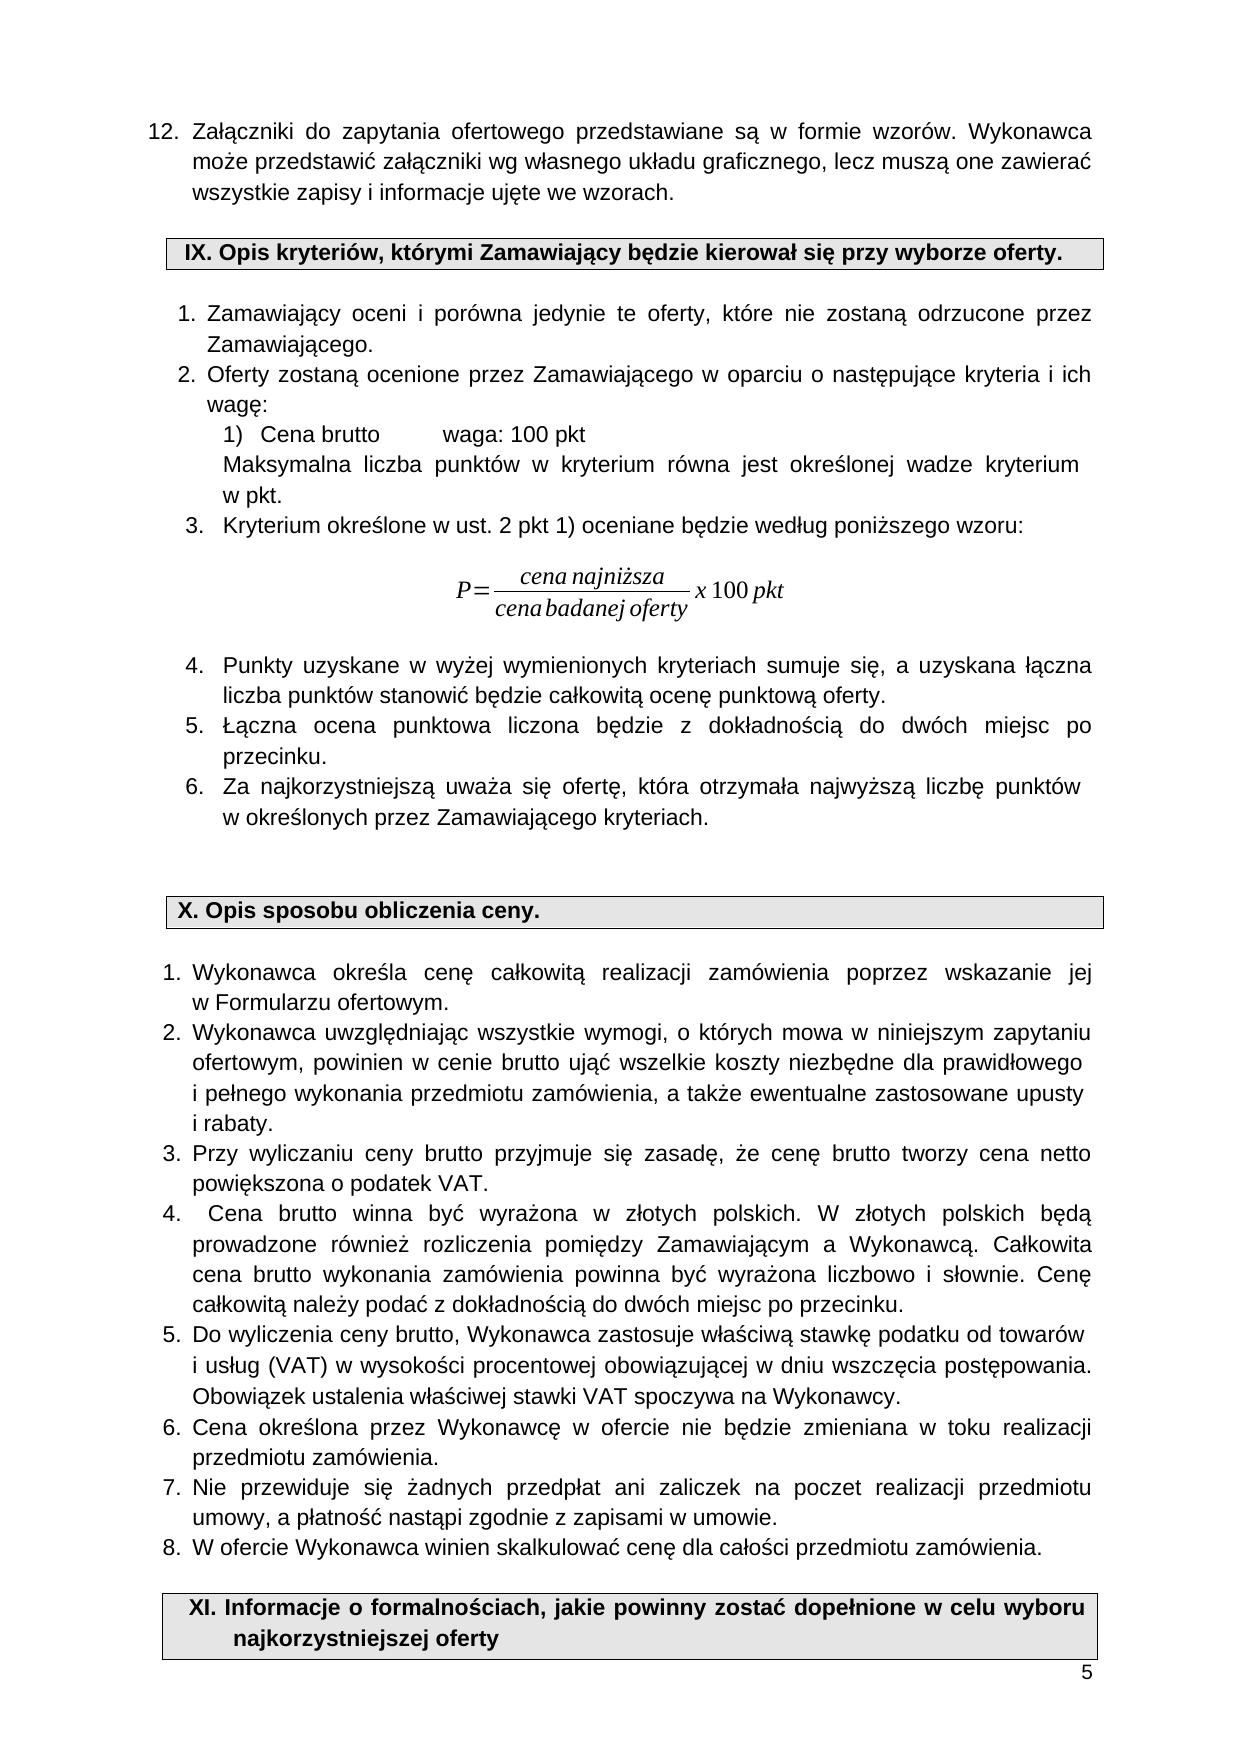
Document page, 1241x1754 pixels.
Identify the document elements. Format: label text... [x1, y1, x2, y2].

list Cena określona przez Wykonawcę w ofercie nie będzie zmieniana w toku realizacji przedmiotu zamówienia. [162, 1413, 1092, 1470]
list Cena brutto waga: 100 pkt [223, 421, 1092, 448]
table_header X. Opis sposobu obliczenia ceny. [167, 897, 1103, 927]
list Maksymalna liczba punktów w kryterium równa jest określonej wadze kryterium w pkt. [223, 451, 1092, 508]
list Punkty uzyskane w wyżej wymienionych kryteriach sumuje się, a uzyskana łączna liczba punktów stanowić będzie całkowitą ocenę punktową oferty. [185, 652, 1092, 709]
table_header IX. Opis kryteriów, którymi Zamawiający będzie kierował się przy wyborze oferty. [167, 239, 1103, 269]
list Kryterium określone w ust. 2 pkt 1) oceniane będzie według poniższego wzoru: [185, 512, 1092, 538]
list Cena brutto winna być wyrażona w złotych polskich. W złotych polskich będą prowadzone również rozliczenia pomiędzy Zamawiającym a Wykonawcą. Całkowita cena brutto wykonania zamówienia powinna być wyrażona liczbowo i słownie. Cenę całkowitą należy podać z dokładnością do dwóch miejsc po przecinku. [162, 1200, 1092, 1317]
list Zamawiający oceni i porówna jedynie te oferty, które nie zostaną odrzucone przez Zamawiającego. [177, 300, 1092, 357]
list Załączniki do zapytania ofertowego przedstawiane są w formie wzorów. Wykonawca może przedstawić załączniki wg własnego układu graficznego, lecz muszą one zawierać wszystkie zapisy i informacje ujęte we wzorach. [148, 118, 1092, 205]
list W ofercie Wykonawca winien skalkulować cenę dla całości przedmiotu zamówienia. [162, 1534, 1092, 1561]
table_header XI. Informacje o formalnościach, jakie powinny zostać dopełnione w celu wyboru najkorzystniejszej oferty [163, 1594, 1097, 1659]
list Wykonawca uwzględniając wszystkie wymogi, o których mowa w niniejszym zapytaniu ofertowym, powinien w cenie brutto ująć wszelkie koszty niezbędne dla prawidłowego i pełnego wykonania przedmiotu zamówienia, a także ewentualne zastosowane upusty i rabaty. [162, 1019, 1092, 1136]
list Oferty zostaną ocenione przez Zamawiającego w oparciu o następujące kryteria i ich wagę: [177, 361, 1092, 417]
list Przy wyliczaniu ceny brutto przyjmuje się zasadę, że cenę brutto tworzy cena netto powiększona o podatek VAT. [162, 1140, 1092, 1196]
list Łączna ocena punktowa liczona będzie z dokładnością do dwóch miejsc po przecinku. [185, 712, 1092, 769]
list Wykonawca określa cenę całkowitą realizacji zamówienia poprzez wskazanie jej w Formularzu ofertowym. [162, 959, 1092, 1015]
list Do wyliczenia ceny brutto, Wykonawca zastosuje właściwą stawkę podatku od towarów i usług (VAT) w wysokości procentowej obowiązującej w dniu wszczęcia postępowania. Obowiązek ustalenia właściwej stawki VAT spoczywa na Wykonawcy. [162, 1321, 1092, 1409]
list Nie przewiduje się żadnych przedpłat ani zaliczek na poczet realizacji przedmiotu umowy, a płatność nastąpi zgodnie z zapisami w umowie. [162, 1474, 1092, 1530]
list Za najkorzystniejszą uważa się ofertę, która otrzymała najwyższą liczbę punktów w określonych przez Zamawiającego kryteriach. [185, 773, 1092, 831]
